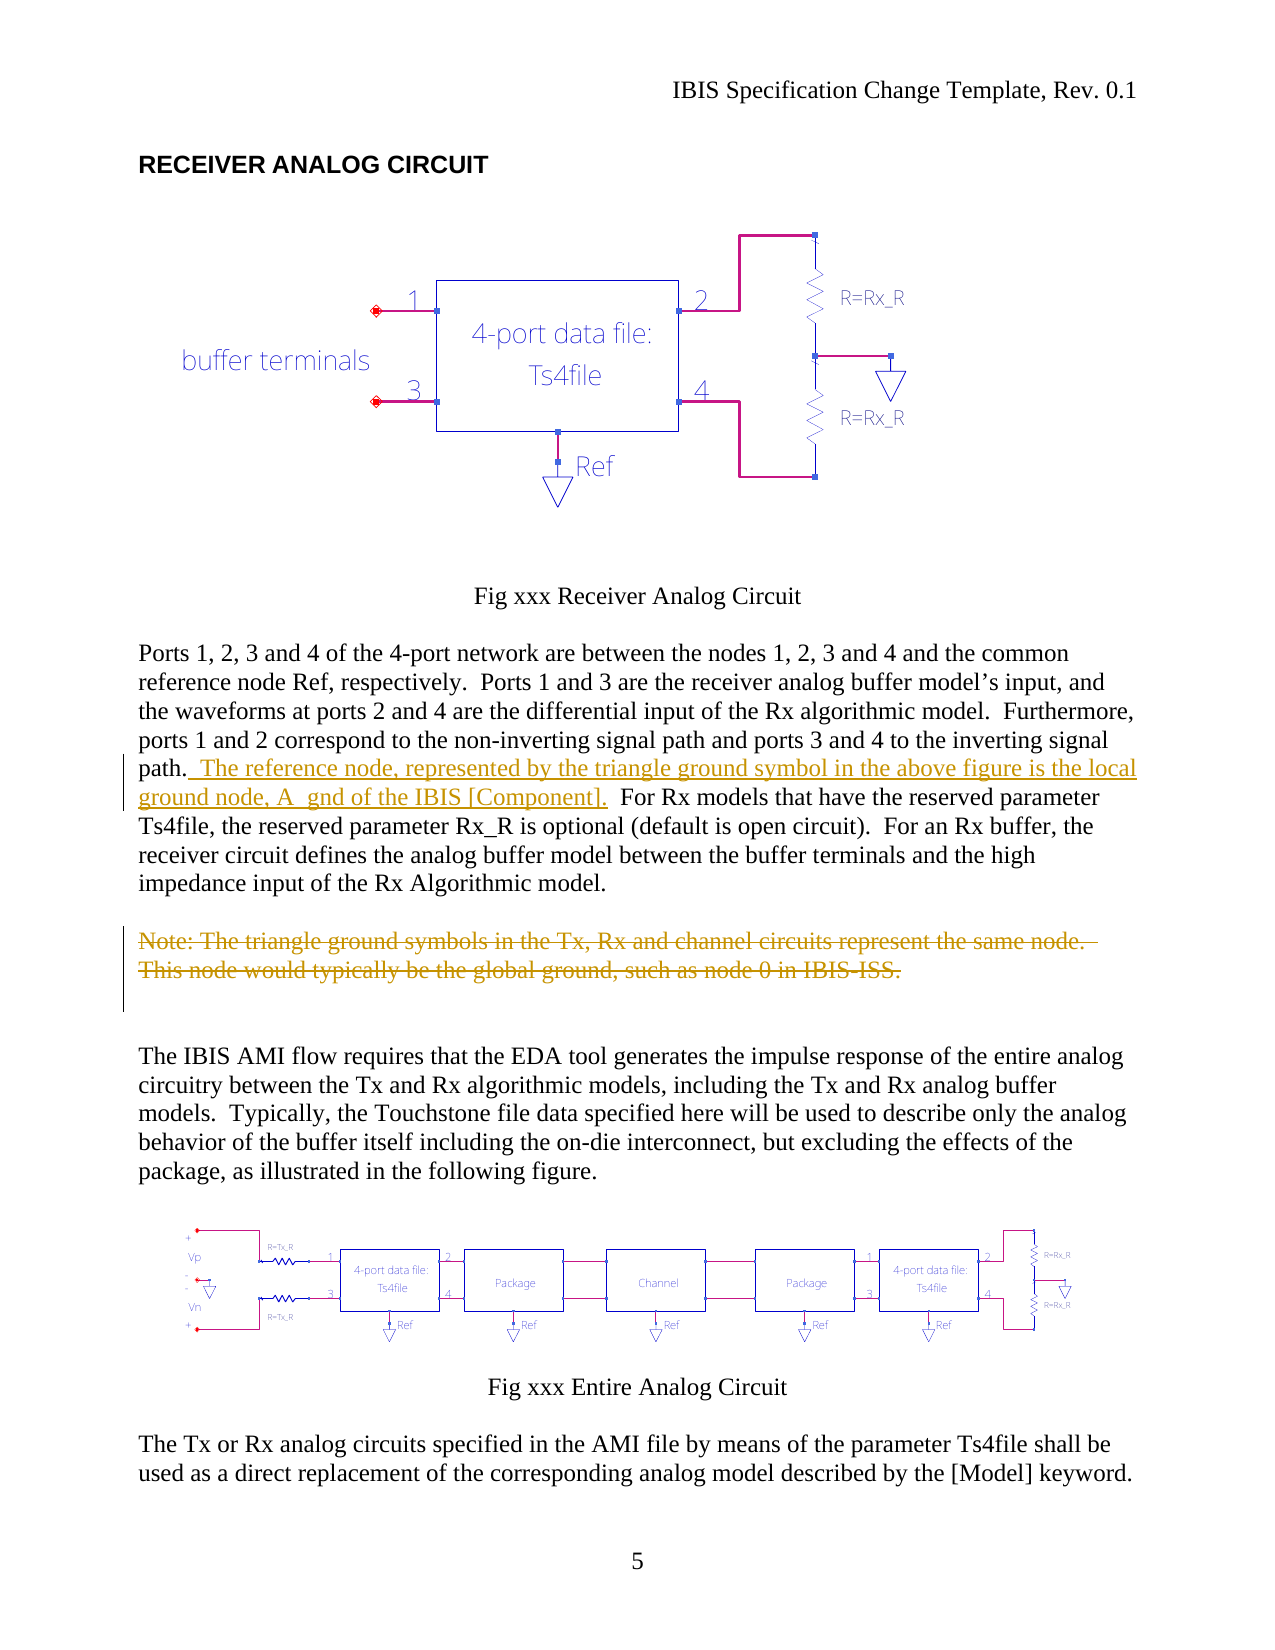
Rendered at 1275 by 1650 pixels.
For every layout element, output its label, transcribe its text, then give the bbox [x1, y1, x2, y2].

text Fig xxx Entire Analog Circuit [138, 1372, 1137, 1400]
text Ports 1, 2, 3 and 4 of the 4-port network are between the nodes 1, 2, 3 and 4 and the common reference node Ref, respectively. Ports 1 and 3 are the receiver analog buffer model’s input, and the waveforms at ports 2 and 4 are the differential input of the Rx algorithmic model. Furthermore, ports 1 and 2 correspond to the non-inverting signal path and ports 3 and 4 to the inverting signal path. For Rx models that have the reserved parameter Ts4file, the reserved parameter Rx_R is optional (default is open circuit). For an Rx buffer, the receiver circuit defines the analog buffer model between the buffer terminals and the high impedance input of the Rx Algorithmic model. [138, 638, 1137, 897]
text Fig xxx Receiver Analog Circuit [138, 581, 1137, 610]
subtitle Receiver Analog Circuit [138, 150, 1137, 207]
text The Tx or Rx analog circuits specified in the AMI file by means of the parameter Ts4file shall be used as a direct replacement of the corresponding analog model described by the [Model] keyword. [138, 1429, 1137, 1487]
text The IBIS AMI flow requires that the EDA tool generates the impulse response of the entire analog circuitry between the Tx and Rx algorithmic models, including the Tx and Rx analog buffer models. Typically, the Touchstone file data specified here will be used to describe only the analog behavior of the buffer itself including the on-die interconnect, but excluding the effects of the package, as illustrated in the following figure. [138, 1041, 1137, 1185]
